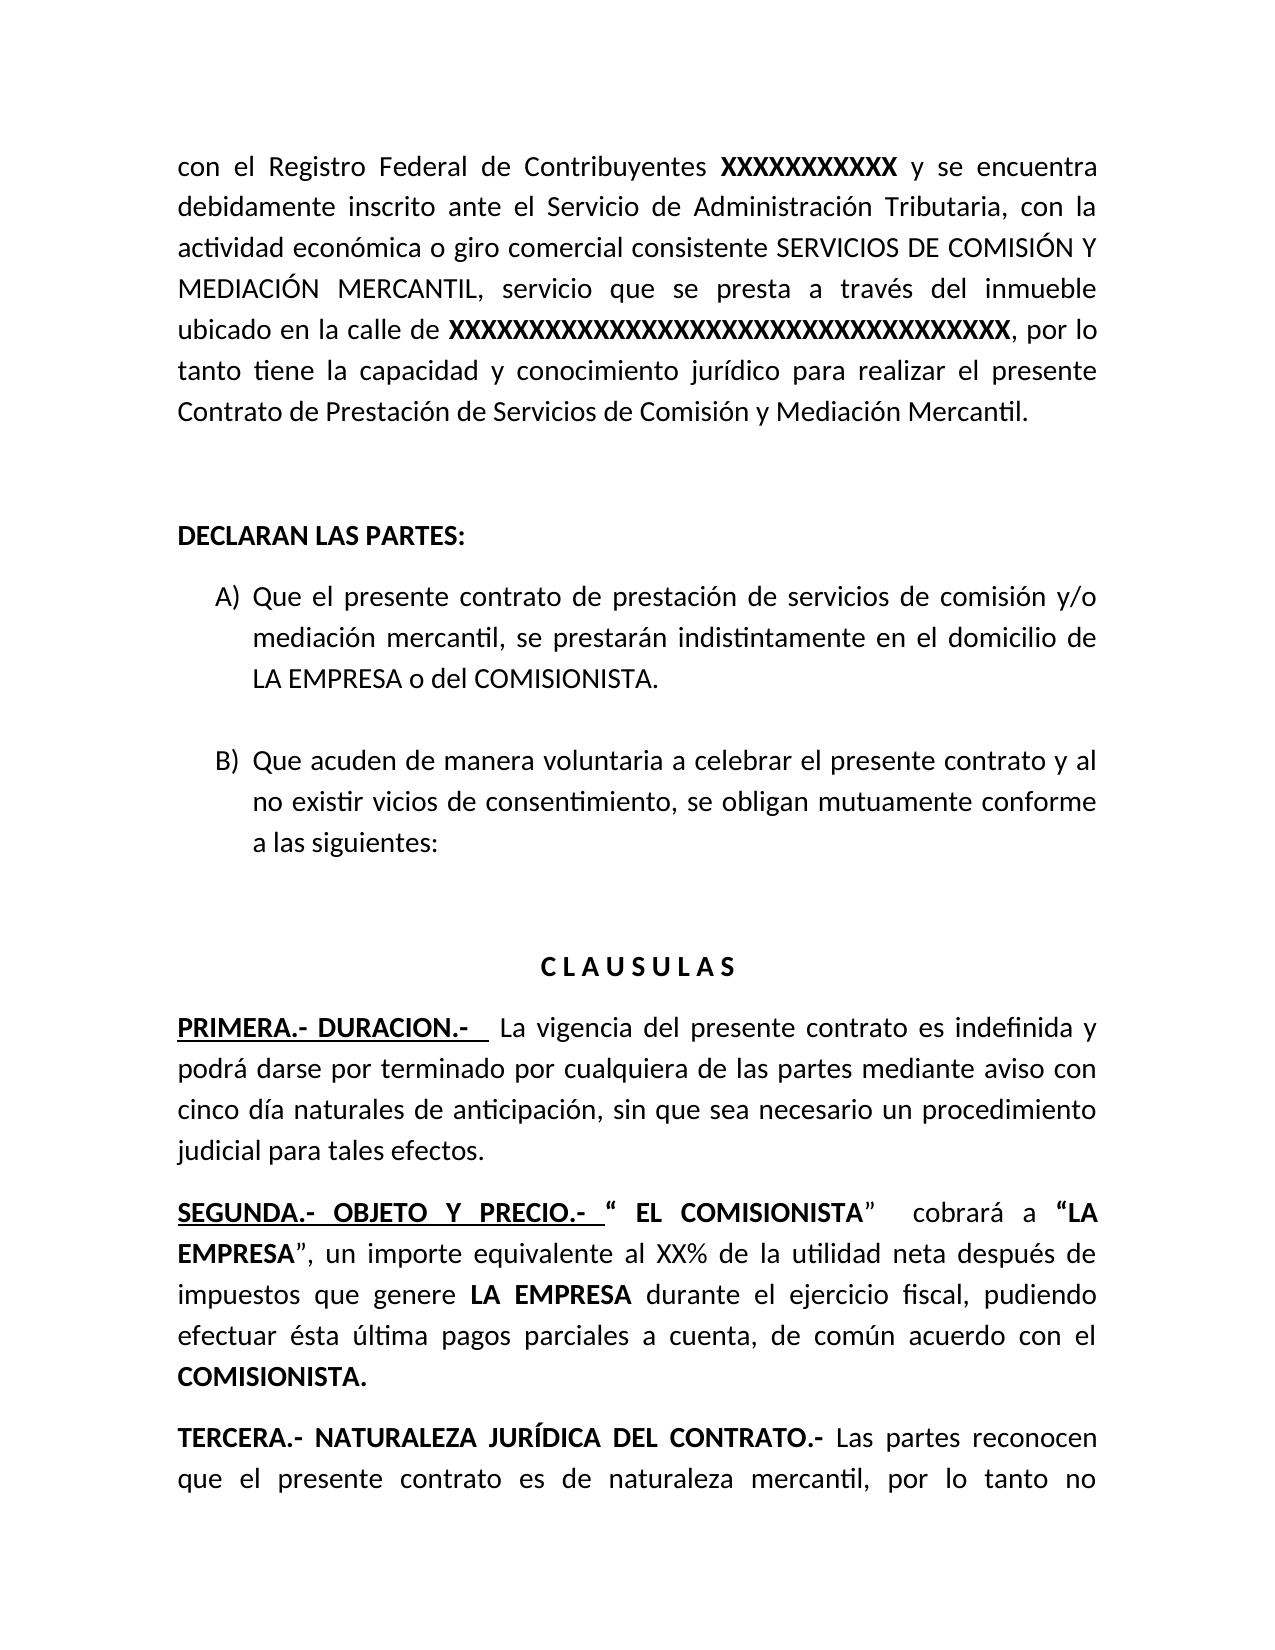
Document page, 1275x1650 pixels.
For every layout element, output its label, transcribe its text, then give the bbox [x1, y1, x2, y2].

list Que el presente contrato de prestación de servicios de comisión y/o mediación mercantil, se prestarán indistintamente en el domicilio de LA EMPRESA o del COMISIONISTA. [215, 578, 1098, 696]
list Que acuden de manera voluntaria a celebrar el presente contrato y al no existir vicios de consentimiento, se obligan mutuamente conforme a las siguientes: [215, 742, 1098, 860]
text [177, 148, 1098, 429]
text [177, 1419, 1098, 1496]
text C L A U S U L A S [177, 948, 1098, 983]
text SEGUNDA.- OBJETO Y PRECIO.- “ EL COMISIONISTA” cobrará a “LA EMPRESA”, un importe equivalente al XX% de la utilidad neta después de impuestos que genere LA EMPRESA durante el ejercicio fiscal, pudiendo efectuar ésta última pagos parciales a cuenta, de común acuerdo con el COMISIONISTA. [177, 1194, 1098, 1393]
text DECLARAN LAS PARTES: [177, 517, 1098, 552]
text PRIMERA.- DURACION.- La vigencia del presente contrato es indefinida y podrá darse por terminado por cualquiera de las partes mediante aviso con cinco día naturales de anticipación, sin que sea necesario un procedimiento judicial para tales efectos. [177, 1009, 1098, 1168]
